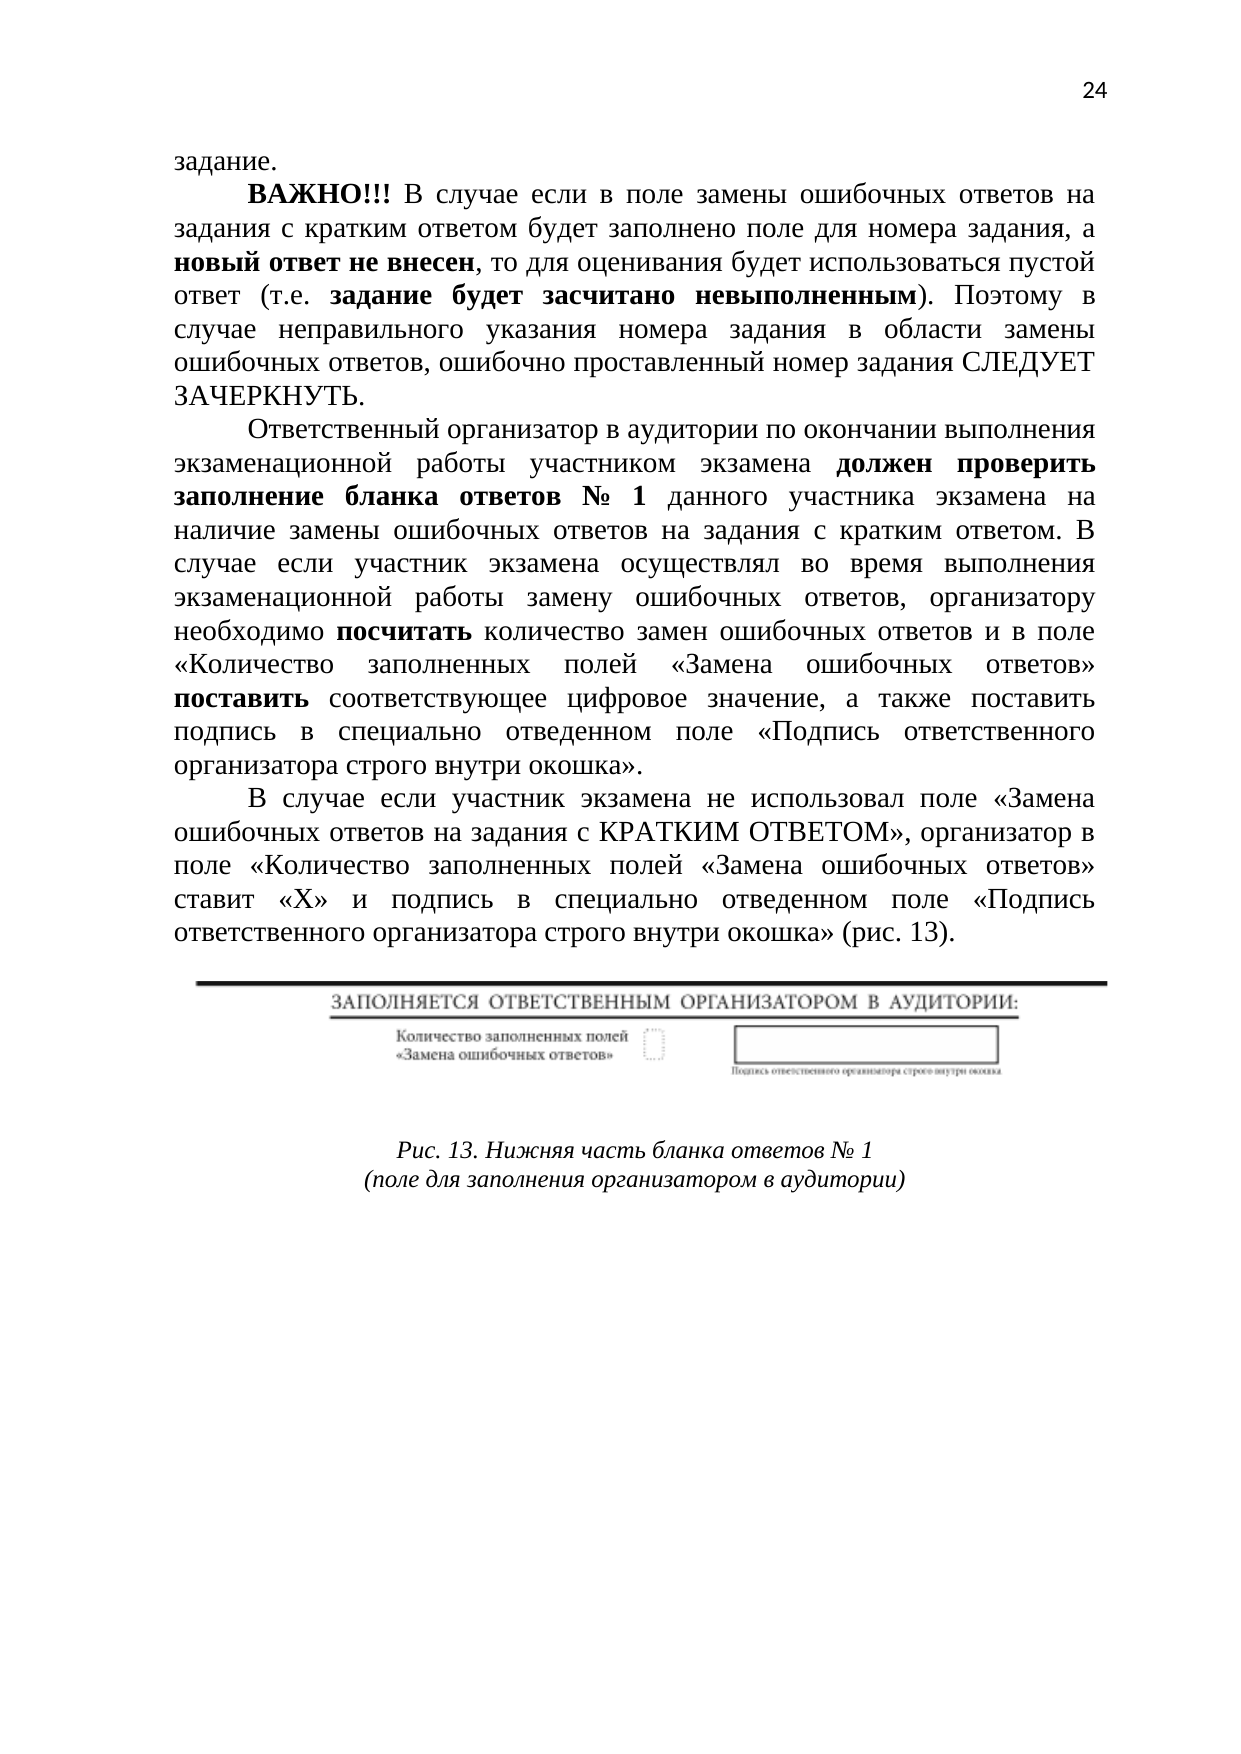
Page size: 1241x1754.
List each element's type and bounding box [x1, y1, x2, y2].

picture [173, 981, 1108, 1107]
table_cell [163, 118, 1107, 1629]
